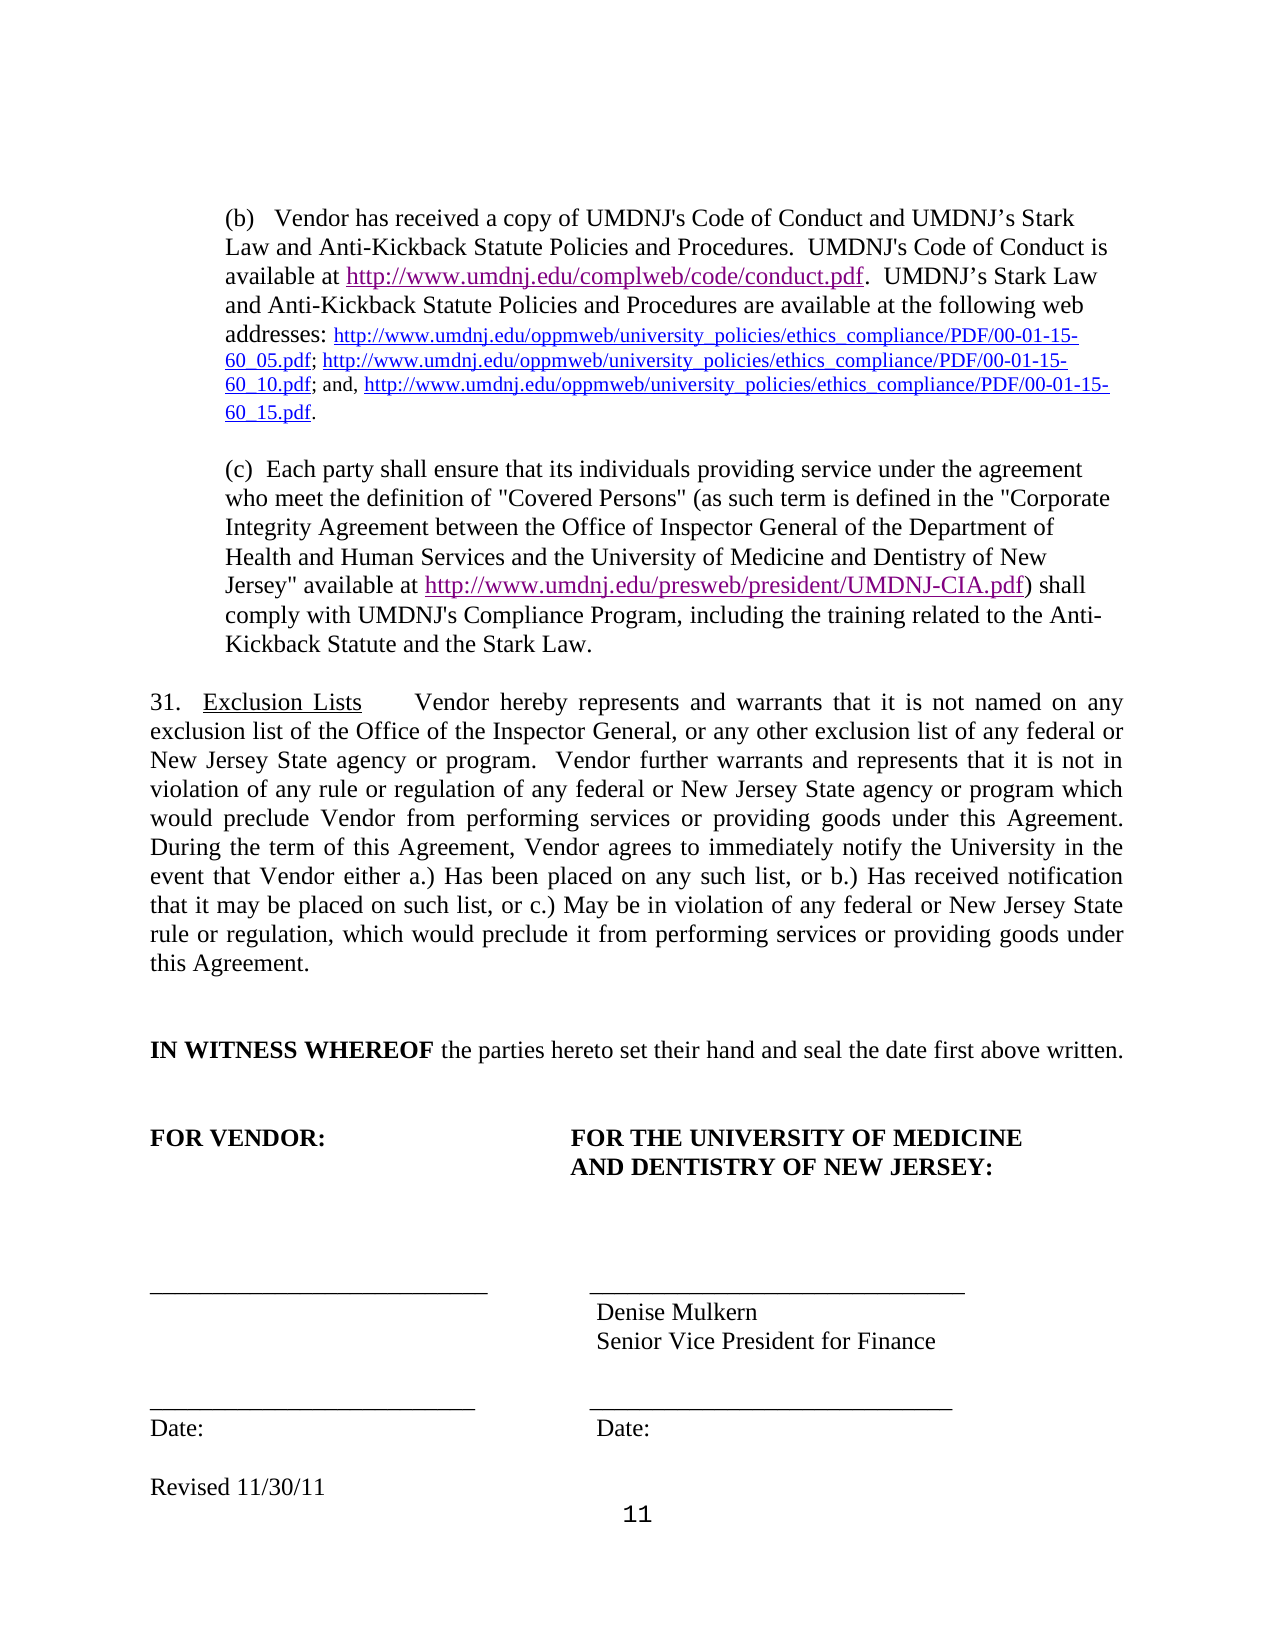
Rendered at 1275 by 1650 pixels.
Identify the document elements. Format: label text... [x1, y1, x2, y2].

text FOR VENDOR: FOR THE [150, 1123, 1125, 1152]
text IN WITNESS WHEREOF the parties hereto set their hand and seal the date first above written. [150, 1035, 1125, 1064]
text (c) Each party shall ensure that its individuals providing service under the agreement who meet the definition of "Covered Persons" (as such term is defined in the "Corporate Integrity Agreement between the Office of Inspector General of the Department of Health and Human Services and the University of Medicine and Dentistry of New Jersey" available at http://www.umdnj.edu/presweb/president/UMDNJ-CIA.pdf) shall comply with UMDNJ's Compliance Program, including the training related to the Anti-Kickback Statute and the Stark Law. [225, 454, 1125, 658]
text Senior Vice President for Finance [150, 1326, 1125, 1355]
text Date: Date: [150, 1413, 1125, 1442]
text Revised 11/30/11 [150, 1471, 1125, 1500]
text AND DENTISTRY OF NEW : [150, 1152, 1125, 1181]
text ___________________________ ______________________________ [150, 1268, 1125, 1297]
text 31. Exclusion Lists Vendor hereby represents and warrants that it is not named on any exclusion list of the Office of the Inspector General, or any other exclusion list of any federal or agency or program. Vendor further warrants and represents that it is not in violation of any rule or regulation of any federal or agency or program which would preclude Vendor from performing services or providing goods under this Agreement. During the term of this Agreement, Vendor agrees to immediately notify the University in the event that Vendor either a.) Has been placed on any such list, or b.) Has received notification that it may be placed on such list, or c.) May be in violation of any federal or rule or regulation, which would preclude it from performing services or providing goods under this Agreement. [150, 687, 1125, 977]
text (b) Vendor has received a copy of UMDNJ's Code of Conduct and UMDNJ’s Stark Law and Anti-Kickback Statute Policies and Procedures. UMDNJ's Code of Conduct is available at http://www.umdnj.edu/complweb/code/conduct.pdf. UMDNJ’s Stark Law and Anti-Kickback Statute Policies and Procedures are available at the following web addresses: http://www.umdnj.edu/oppmweb/university_policies/ethics_compliance/PDF/00-01-15-60_05.pdf; http://www.umdnj.edu/oppmweb/university_policies/ethics_compliance/PDF/00-01-15-60_10.pdf; and, http://www.umdnj.edu/oppmweb/university_policies/ethics_compliance/PDF/00-01-15-60_15.pdf. [225, 203, 1125, 425]
text Denise Mulkern [150, 1297, 1125, 1326]
text __________________________ _____________________________ [150, 1384, 1125, 1413]
